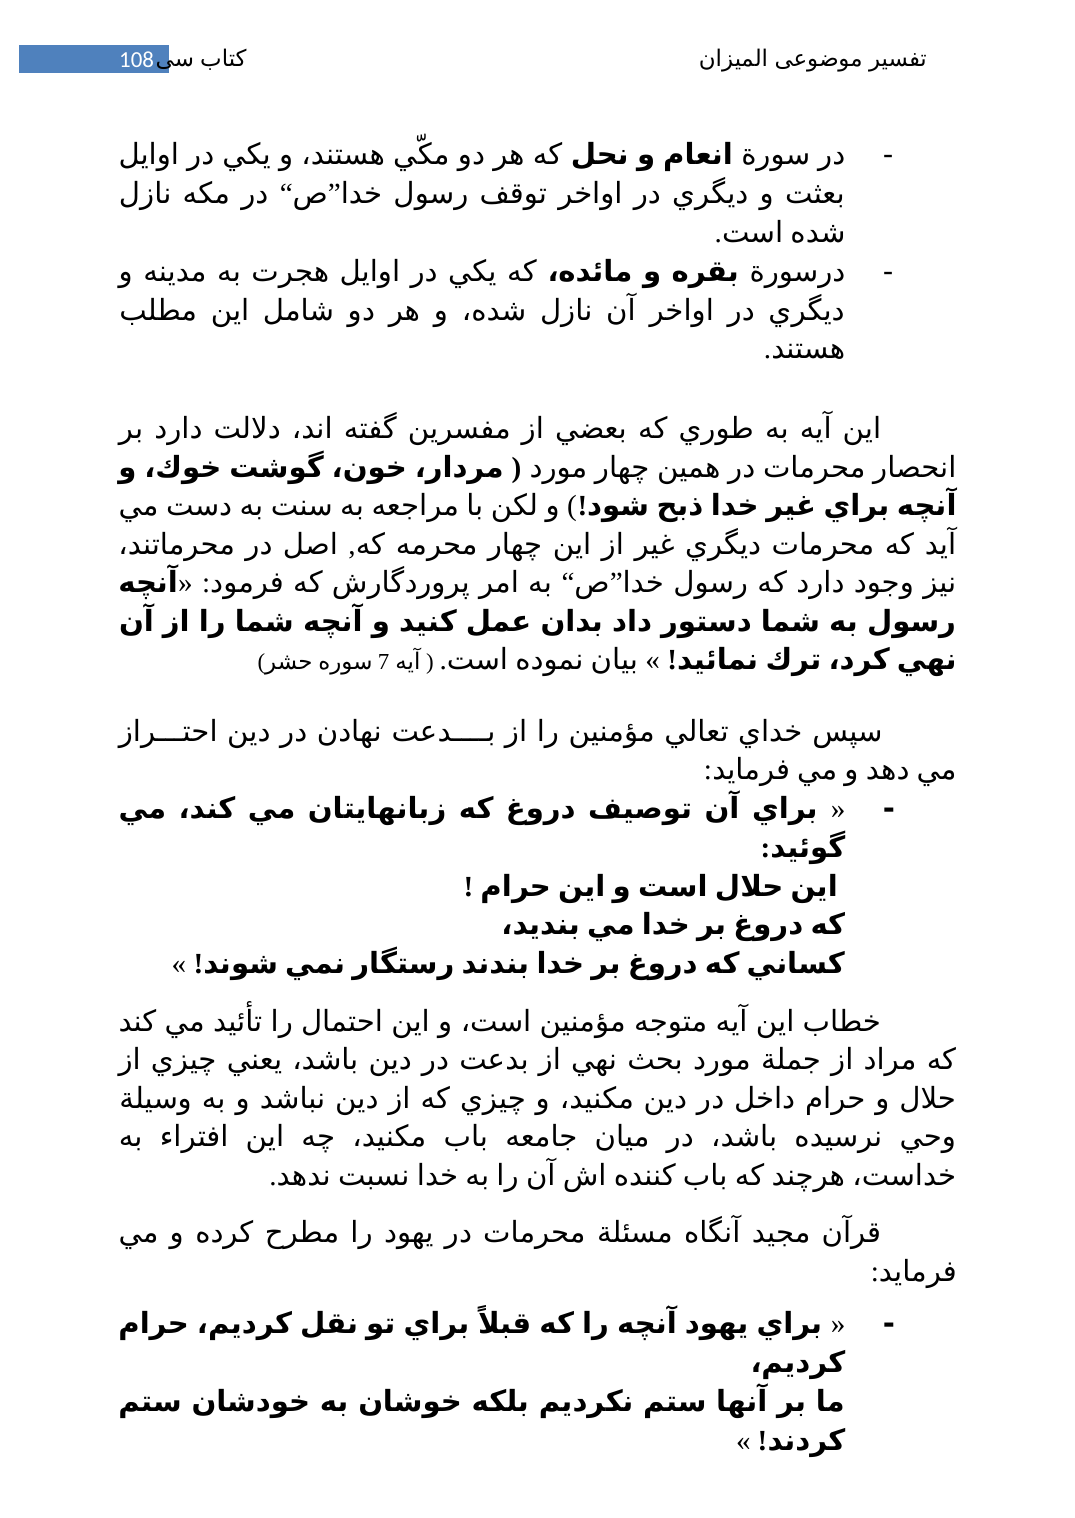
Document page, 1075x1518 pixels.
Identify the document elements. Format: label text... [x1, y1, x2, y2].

text ما بر آنها ستم نكرديم بلكه خوشان به خودشان ستم كردند! » [118, 1384, 845, 1456]
text سپس خداي تعالي مؤمنين را از بــــدعت نهادن در دين احتـــراز مي دهد و مي فرمايد: [118, 714, 957, 786]
text كه دروغ بر خدا مي بنديد، [118, 907, 882, 941]
text اين حلال است و اين حرام ! [118, 869, 846, 902]
text خطاب اين آيه متوجه مؤمنين است، و اين احتمال را تأئيد مي كند كه مراد از جملة مورد بحث نهي از بدعت در دين باشد، يعني چيزي از حلال و حرام داخل در دين مكنيد، و چيزي كه از دين نباشد و به وسيلة وحي نرسيده باشد، در ميان جامعه باب مكنيد، چه اين افتراء به خداست، هرچند كه باب كننده اش آن را به خدا نسبت ندهد. [118, 1004, 957, 1191]
text اين آيه به طوري كه بعضي از مفسرين گفته اند، دلالت دارد بر انحصار محرمات در همين چهار مورد ( مردار، خون، گوشت خوك، و آنچه براي غير خدا ذبح شود!) و لكن با مراجعه به سنت به دست مي آيد كه محرمات ديگري غير از اين چهار محرمه كه, اصل در محرماتند، نيز وجود دارد كه رسول خدا”ص“ به امر پروردگارش كه فرمود: «آنچه رسول به شما دستور داد بدان عمل كنيد و آنچه شما را از آن نهي كرد، ترك نمائيد! » بيان نموده است. ( آيه 7 سوره حشر) [118, 411, 957, 676]
list « براي آن توصيف دروغ كه زبانهايتان مي كند، مي گوئيد: [118, 791, 883, 864]
list درسورة بقره و مائده، كه يكي در اوايل هجرت به مدينه و ديگري در اواخر آن نازل شده، و هر دو شامل اين مطلب هستند. [118, 254, 883, 365]
text كساني كه دروغ بر خدا بندند رستگار نمي شوند! » [118, 946, 882, 979]
list در سورة انعام و نحل كه هر دو مكّي هستند، و يكي در اوايل بعثت و ديگري در اواخر توقف رسول خدا”ص“ در مكه نازل شده است. [118, 137, 883, 249]
text قرآن مجيد آنگاه مسئلة محرمات در يهود را مطرح كرده و مي فرمايد: [118, 1216, 957, 1288]
list « براي يهود آنچه را كه قبلاً براي تو نقل كرديم، حرام كرديم، [118, 1306, 883, 1379]
